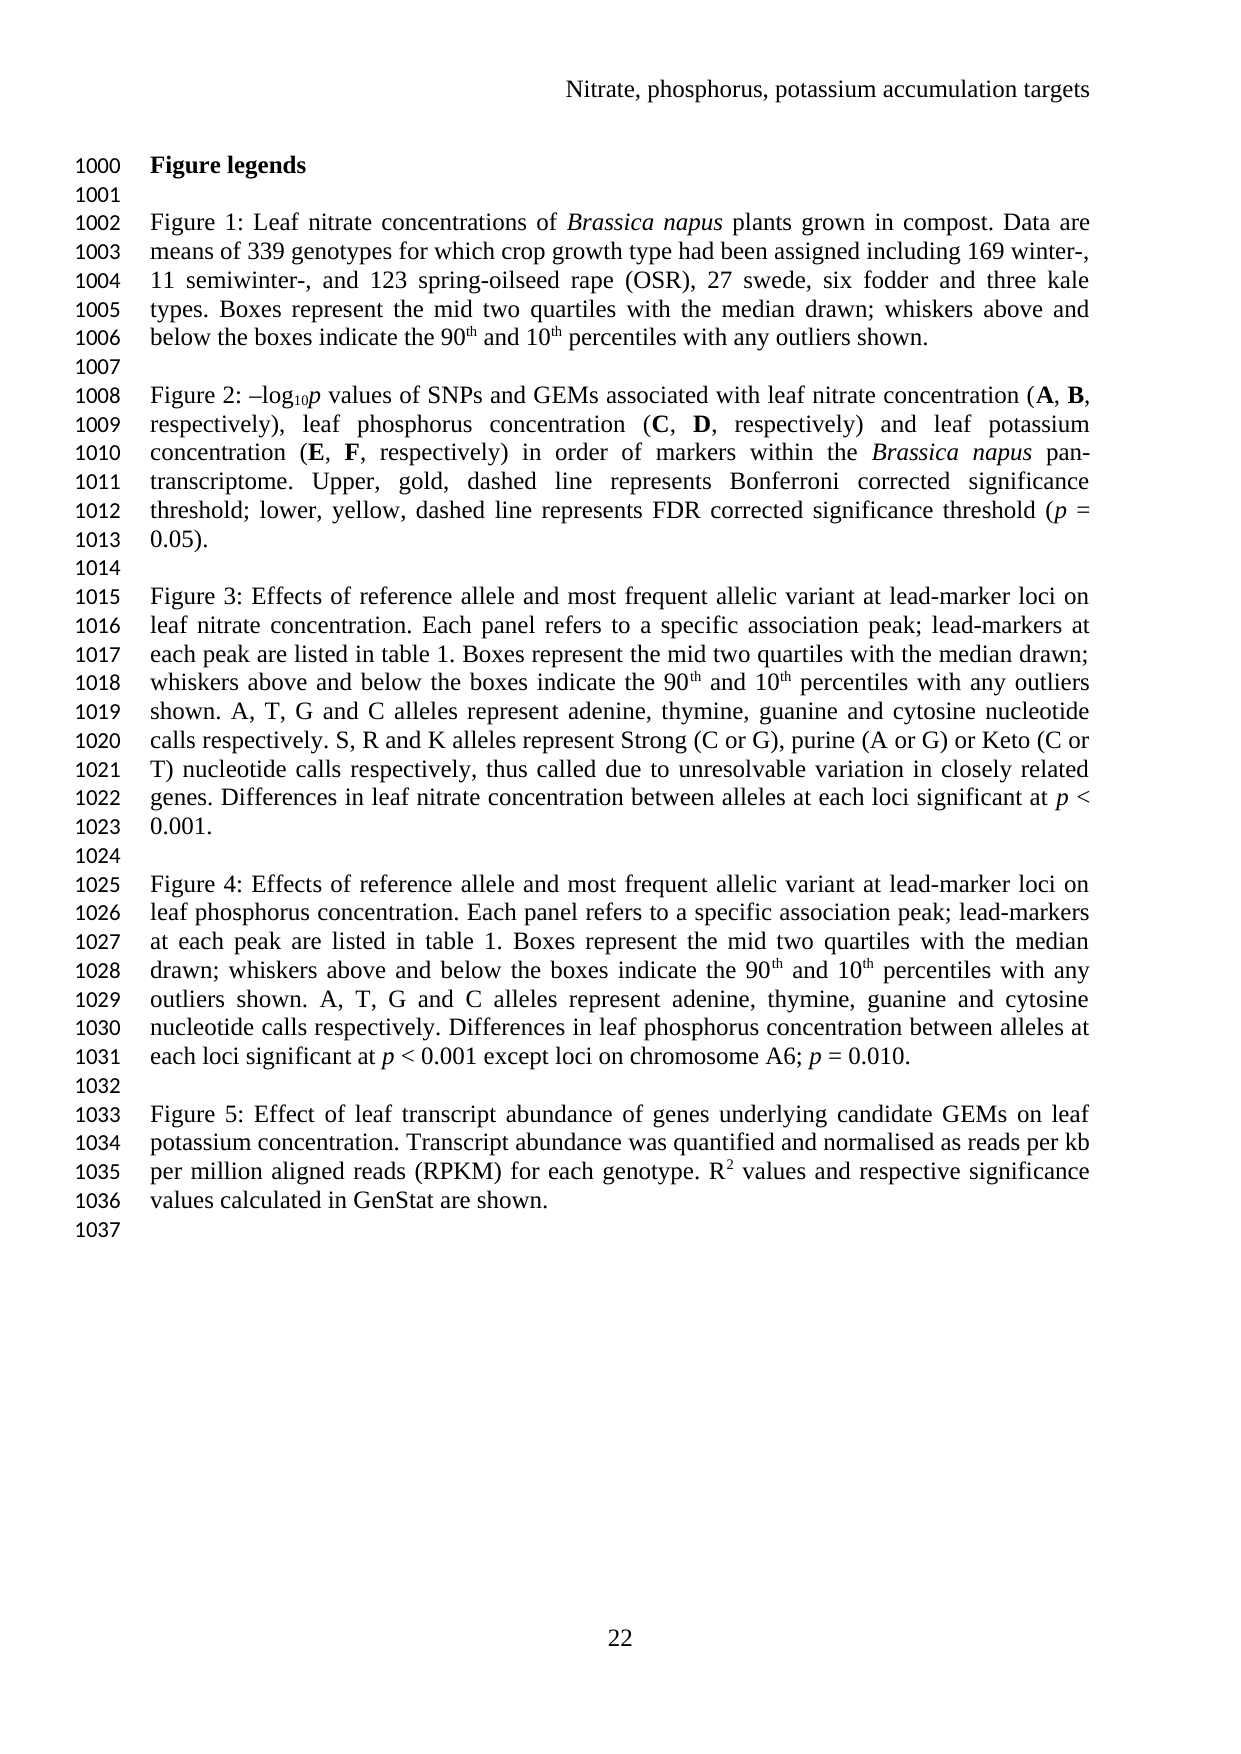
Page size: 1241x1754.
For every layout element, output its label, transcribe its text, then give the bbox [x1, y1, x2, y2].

text Figure 1: Leaf nitrate concentrations of Brassica napus plants grown in compost. Data are means of 339 genotypes for which crop growth type had been assigned including 169 winter-, 11 semiwinter-, and 123 spring-oilseed rape (OSR), 27 swede, six fodder and three kale types. Boxes represent the mid two quartiles with the median drawn; whiskers above and below the boxes indicate the 90th and 10th percentiles with any outliers shown. [150, 207, 1090, 351]
text Figure legends [150, 150, 1090, 179]
text Figure 5: Effect of leaf transcript abundance of genes underlying candidate GEMs on leaf potassium concentration. Transcript abundance was quantified and normalised as reads per kb per million aligned reads (RPKM) for each genotype. R2 values and respective significance values calculated in GenStat are shown. [150, 1099, 1090, 1214]
text Figure 2: –log10p values of SNPs and GEMs associated with leaf nitrate concentration (A, B, respectively), leaf phosphorus concentration (C, D, respectively) and leaf potassium concentration (E, F, respectively) in order of markers within the Brassica napus pan-transcriptome. Upper, gold, dashed line represents Bonferroni corrected significance threshold; lower, yellow, dashed line represents FDR corrected significance threshold (p = 0.05). [150, 380, 1090, 552]
text Figure 4: Effects of reference allele and most frequent allelic variant at lead-marker loci on leaf phosphorus concentration. Each panel refers to a specific association peak; lead-markers at each peak are listed in table 1. Boxes represent the mid two quartiles with the median drawn; whiskers above and below the boxes indicate the 90th and 10th percentiles with any outliers shown. A, T, G and C alleles represent adenine, thymine, guanine and cytosine nucleotide calls respectively. Differences in leaf phosphorus concentration between alleles at each loci significant at p < 0.001 except loci on chromosome A6; p = 0.010. [150, 869, 1090, 1070]
text Figure 3: Effects of reference allele and most frequent allelic variant at lead-marker loci on leaf nitrate concentration. Each panel refers to a specific association peak; lead-markers at each peak are listed in table 1. Boxes represent the mid two quartiles with the median drawn; whiskers above and below the boxes indicate the 90th and 10th percentiles with any outliers shown. A, T, G and C alleles represent adenine, thymine, guanine and cytosine nucleotide calls respectively. S, R and K alleles represent Strong (C or G), purine (A or G) or Keto (C or T) nucleotide calls respectively, thus called due to unresolvable variation in closely related genes. Differences in leaf nitrate concentration between alleles at each loci significant at p < 0.001. [150, 581, 1090, 840]
